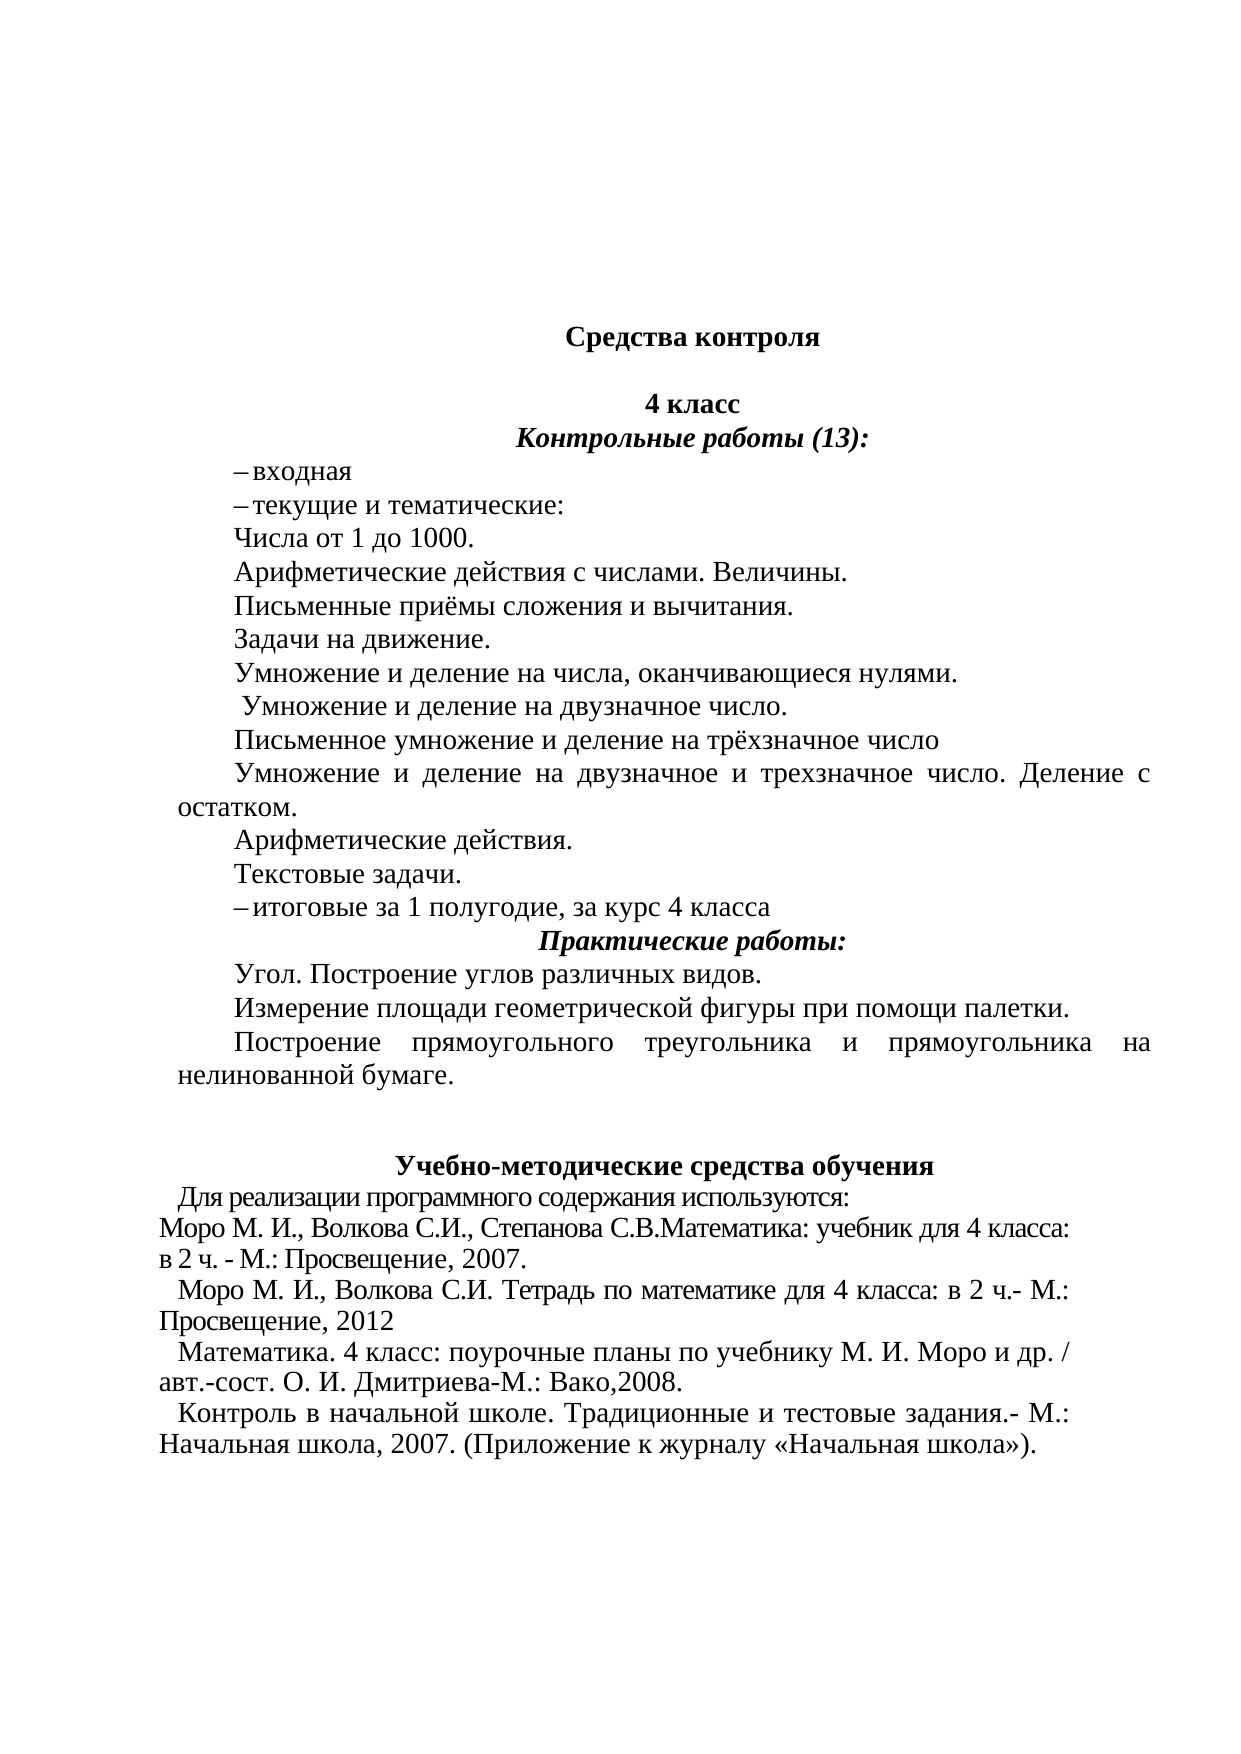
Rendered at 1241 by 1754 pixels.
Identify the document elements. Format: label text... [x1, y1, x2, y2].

list итоговые за 1 полугодие, за курс 4 класса [177, 889, 1152, 923]
text Измерение площади геометрической фигуры при помощи палетки. [177, 990, 1152, 1024]
list входная [177, 453, 1152, 487]
text Контрольные работы (13): [177, 420, 1152, 453]
text Моро М. И., Волкова С.И., Степанова С.В.Математика: учебник для 4 класса: в 2 ч. - М.: Просвещение, 2007. [158, 1213, 1071, 1274]
text Умножение и деление на двузначное число. [177, 688, 1152, 722]
text Моро М. И., Волкова С.И. Тетрадь по математике для 4 класса: в 2 ч.- М.: Просвещение, 2012 [158, 1275, 1071, 1336]
text Построение прямоугольного треугольника и прямоугольника на нелинованной бумаге. [177, 1024, 1152, 1091]
text Письменные приёмы сложения и вычитания. [177, 588, 1152, 621]
text Контроль в начальной школе. Традиционные и тестовые задания.- М.: Начальная школа, 2007. (Приложение к журналу «Начальная школа»). [158, 1398, 1071, 1459]
text Средства контроля [177, 319, 1152, 353]
text Практические работы: [177, 923, 1152, 957]
text Учебно-методические средства обучения [177, 1148, 1152, 1182]
text Умножение и деление на двузначное и трехзначное число. Деление с остатком. [177, 755, 1152, 822]
text Арифметические действия. [177, 822, 1152, 856]
list текущие и тематические: [177, 487, 1152, 521]
text Умножение и деление на числа, оканчивающиеся нулями. [177, 655, 1152, 688]
text Математика. 4 класс: поурочные планы по учебнику М. И. Моро и др. / авт.-сост. О. И. Дмитриева-М.: Вако,2008. [158, 1337, 1071, 1398]
text Числа от 1 до 1000. [177, 521, 1152, 554]
text Задачи на движение. [177, 621, 1152, 655]
text Арифметические действия с числами. Величины. [177, 554, 1152, 588]
text 4 класс [177, 386, 1152, 420]
text Для реализации программного содержания используются: [158, 1182, 1071, 1213]
text Письменное умножение и деление на трёхзначное число [177, 722, 1152, 755]
text Текстовые задачи. [177, 856, 1152, 889]
text Угол. Построение углов различных видов. [177, 957, 1152, 990]
